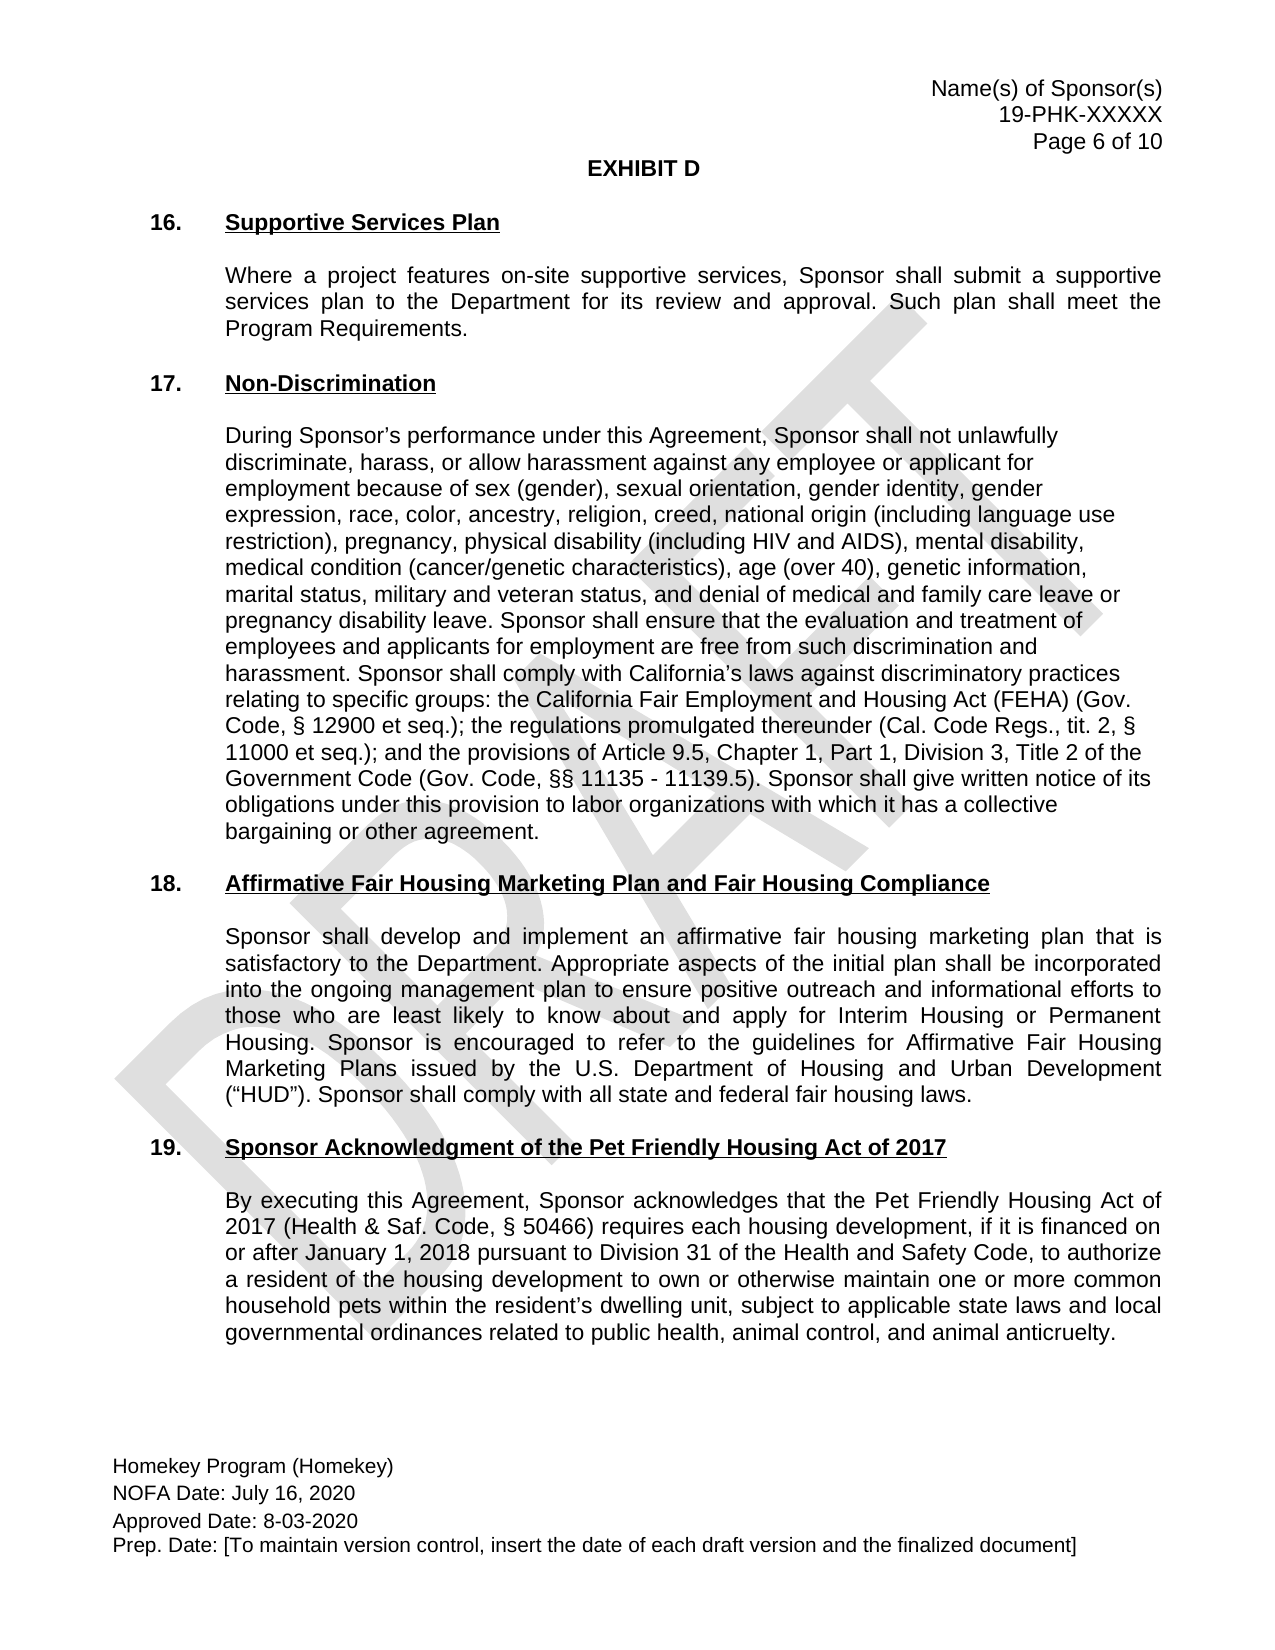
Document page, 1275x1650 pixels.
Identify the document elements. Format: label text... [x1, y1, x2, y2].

list Affirmative Fair Housing Marketing Plan and Fair Housing Compliance [150, 870, 1162, 897]
list Where a project features on-site supportive services, Sponsor shall submit a supportive services plan to the Department for its review and approval. Such plan shall meet the Program Requirements. [225, 262, 1162, 341]
list Sponsor shall develop and implement an affirmative fair housing marketing plan that is satisfactory to the Department. Appropriate aspects of the initial plan shall be incorporated into the ongoing management plan to ensure positive outreach and informational efforts to those who are least likely to know about and apply for Interim Housing or Permanent Housing. Sponsor is encouraged to refer to the guidelines for Affirmative Fair Housing Marketing Plans issued by the U.S. Department of Housing and Urban Development (“HUD”). Sponsor shall comply with all state and federal fair housing laws. [225, 923, 1162, 1108]
list Supportive Services Plan [150, 209, 1162, 236]
list By executing this Agreement, Sponsor acknowledges that the Pet Friendly Housing Act of 2017 (Health & Saf. Code, § 50466) requires each housing development, if it is financed on or after January 1, 2018 pursuant to Division 31 of the Health and Safety Code, to authorize a resident of the housing development to own or otherwise maintain one or more common household pets within the resident’s dwelling unit, subject to applicable state laws and local governmental ordinances related to public health, animal control, and animal anticruelty. [225, 1187, 1162, 1345]
list Sponsor Acknowledgment of the Pet Friendly Housing Act of 2017 [150, 1134, 1162, 1160]
list During Sponsor’s performance under this Agreement, Sponsor shall not unlawfully discriminate, harass, or allow harassment against any employee or applicant for employment because of sex (gender), sexual orientation, gender identity, gender expression, race, color, ancestry, religion, creed, national origin (including language use restriction), pregnancy, physical disability (including HIV and AIDS), mental disability, medical condition (cancer/genetic characteristics), age (over 40), genetic information, marital status, military and veteran status, and denial of medical and family care leave or pregnancy disability leave. Sponsor shall ensure that the evaluation and treatment of employees and applicants for employment are free from such discrimination and harassment. Sponsor shall comply with California’s laws against discriminatory practices relating to specific groups: the California Fair Employment and Housing Act (FEHA) (Gov. Code, § 12900 et seq.); the regulations promulgated thereunder (Cal. Code Regs., tit. 2, § 11000 et seq.); and the provisions of Article 9.5, Chapter 1, Part 1, Division 3, Title 2 of the Government Code (Gov. Code, §§ 11135 - 11139.5). Sponsor shall give written notice of its obligations under this provision to labor organizations with which it has a collective bargaining or other agreement. [225, 422, 1162, 844]
list Non-Discrimination [150, 370, 1162, 396]
